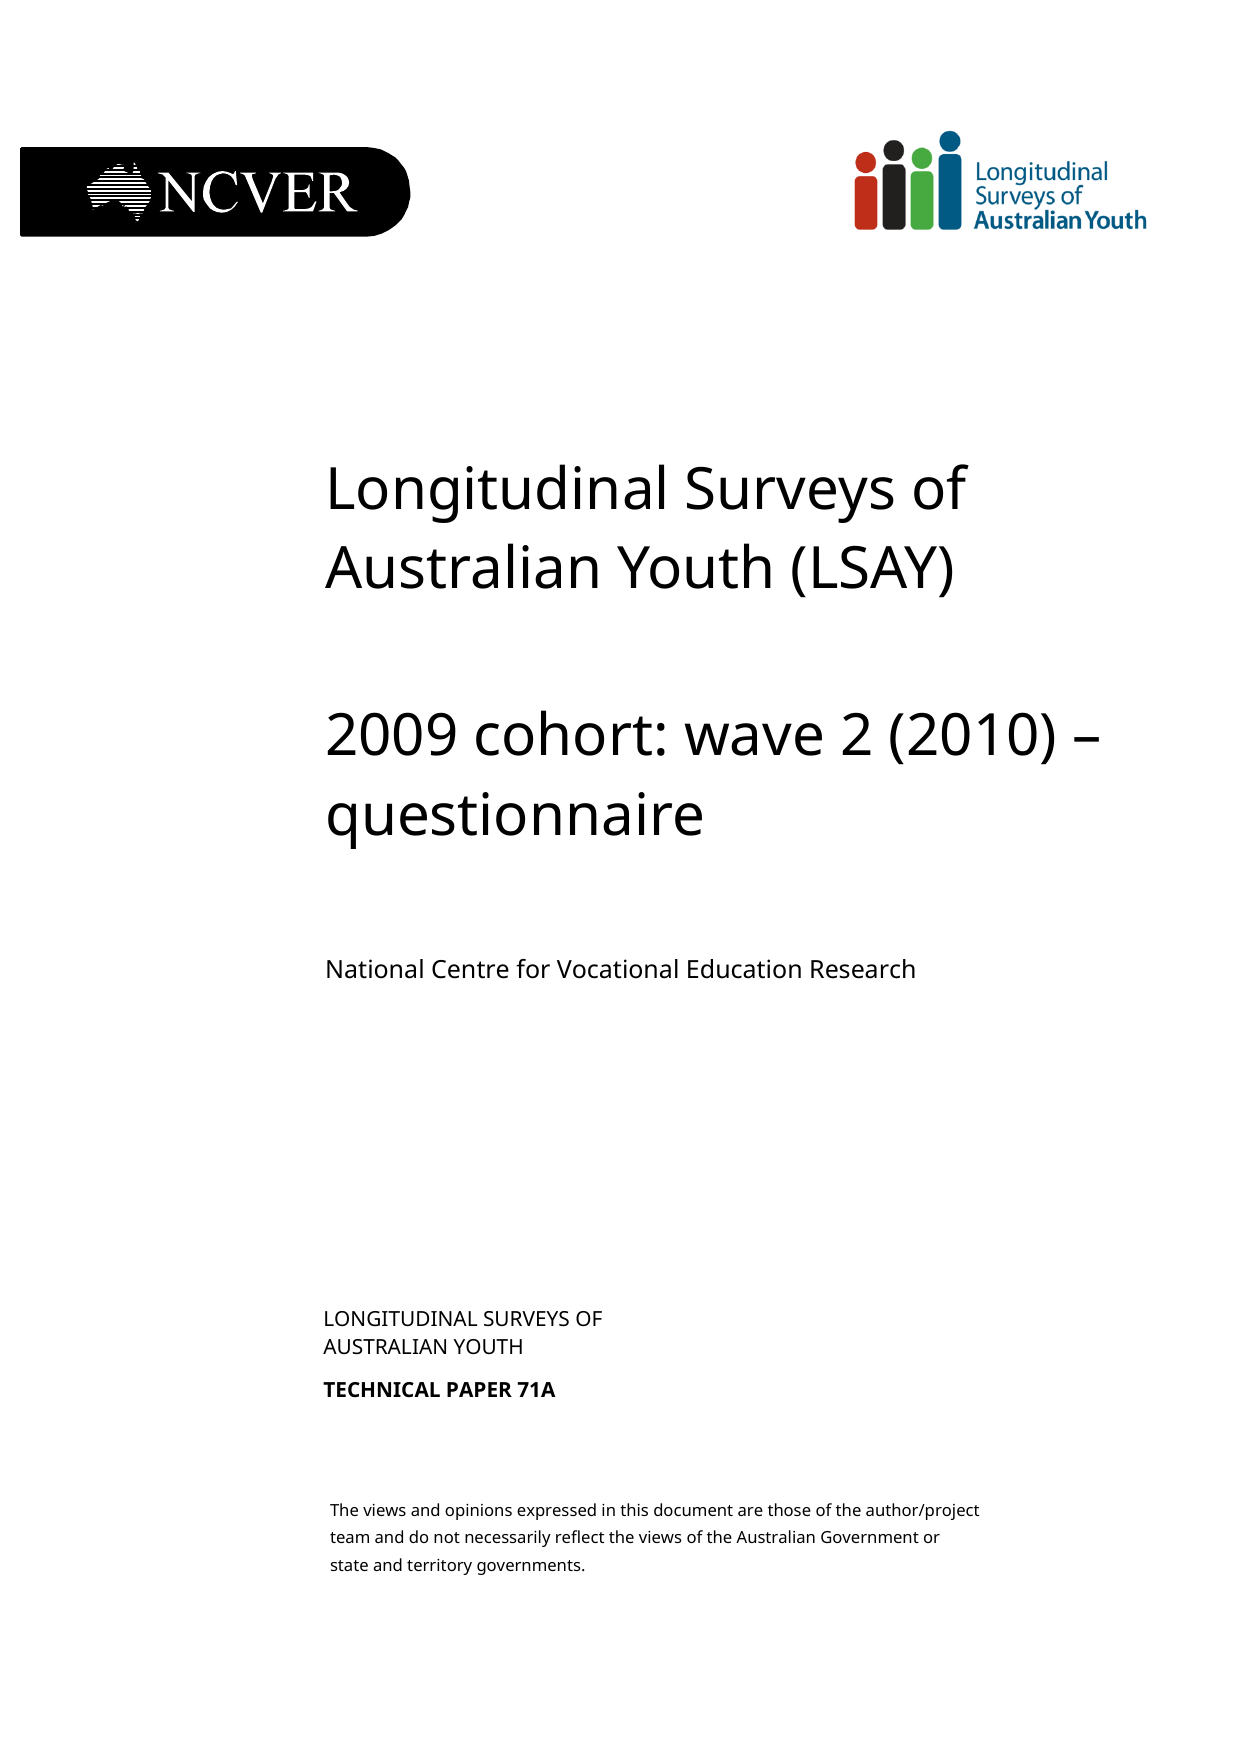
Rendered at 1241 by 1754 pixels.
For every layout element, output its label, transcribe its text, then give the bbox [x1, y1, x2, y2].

picture [852, 129, 1148, 232]
title Longitudinal Surveys of Australian Youth (LSAY) [325, 447, 1104, 606]
title 2009 cohort: wave 2 (2010) – questionnaire [325, 693, 1104, 852]
text National Centre for Vocational Education Research [325, 952, 1104, 986]
